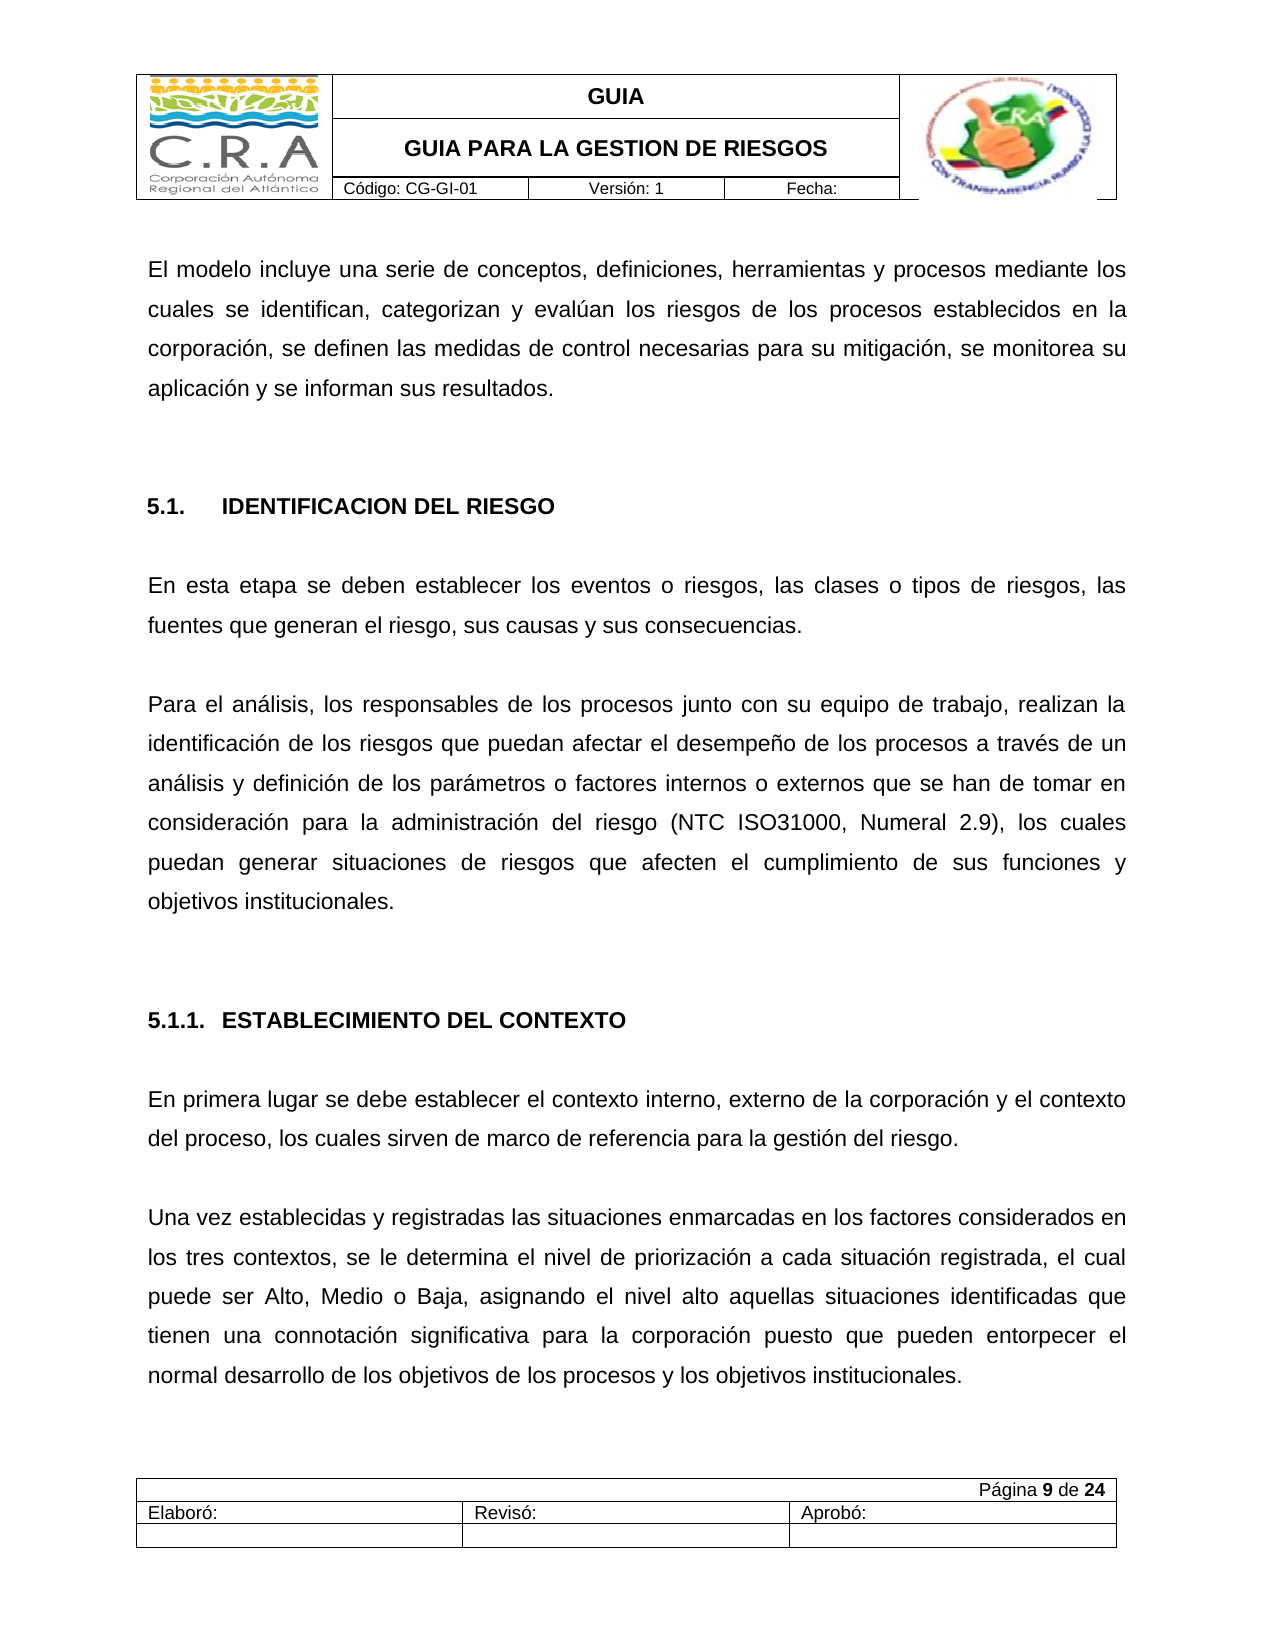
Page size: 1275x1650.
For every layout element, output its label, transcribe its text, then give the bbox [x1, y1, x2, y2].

picture [150, 75, 319, 195]
text Para el análisis, los responsables de los procesos junto con su equipo de trabajo, realizan la identificación de los riesgos que puedan afectar el desempeño de los procesos a través de un análisis y definición de los parámetros o factores internos o externos que se han de tomar en consideración para la administración del riesgo (NTC ISO31000, Numeral 2.9), los cuales puedan generar situaciones de riesgos que afecten el cumplimiento de sus funciones y objetivos institucionales. [148, 691, 1127, 914]
picture [918, 75, 1097, 200]
list IDENTIFICACION DEL RIESGO [147, 493, 1127, 520]
text En primera lugar se debe establecer el contexto interno, externo de la corporación y el contexto del proceso, los cuales sirven de marco de referencia para la gestión del riesgo. [148, 1086, 1127, 1151]
list ESTABLECIMIENTO DEL CONTEXTO [148, 1007, 1127, 1033]
text Una vez establecidas y registradas las situaciones enmarcadas en los factores considerados en los tres contextos, se le determina el nivel de priorización a cada situación registrada, el cual puede ser Alto, Medio o Baja, asignando el nivel alto aquellas situaciones identificadas que tienen una connotación significativa para la corporación puesto que pueden entorpecer el normal desarrollo de los objetivos de los procesos y los objetivos institucionales. [148, 1204, 1127, 1388]
text El modelo incluye una serie de conceptos, definiciones, herramientas y procesos mediante los cuales se identifican, categorizan y evalúan los riesgos de los procesos establecidos en la corporación, se definen las medidas de control necesarias para su mitigación, se monitorea su aplicación y se informan sus resultados. [148, 256, 1127, 401]
text En esta etapa se deben establecer los eventos o riesgos, las clases o tipos de riesgos, las fuentes que generan el riesgo, sus causas y sus consecuencias. [148, 572, 1127, 638]
